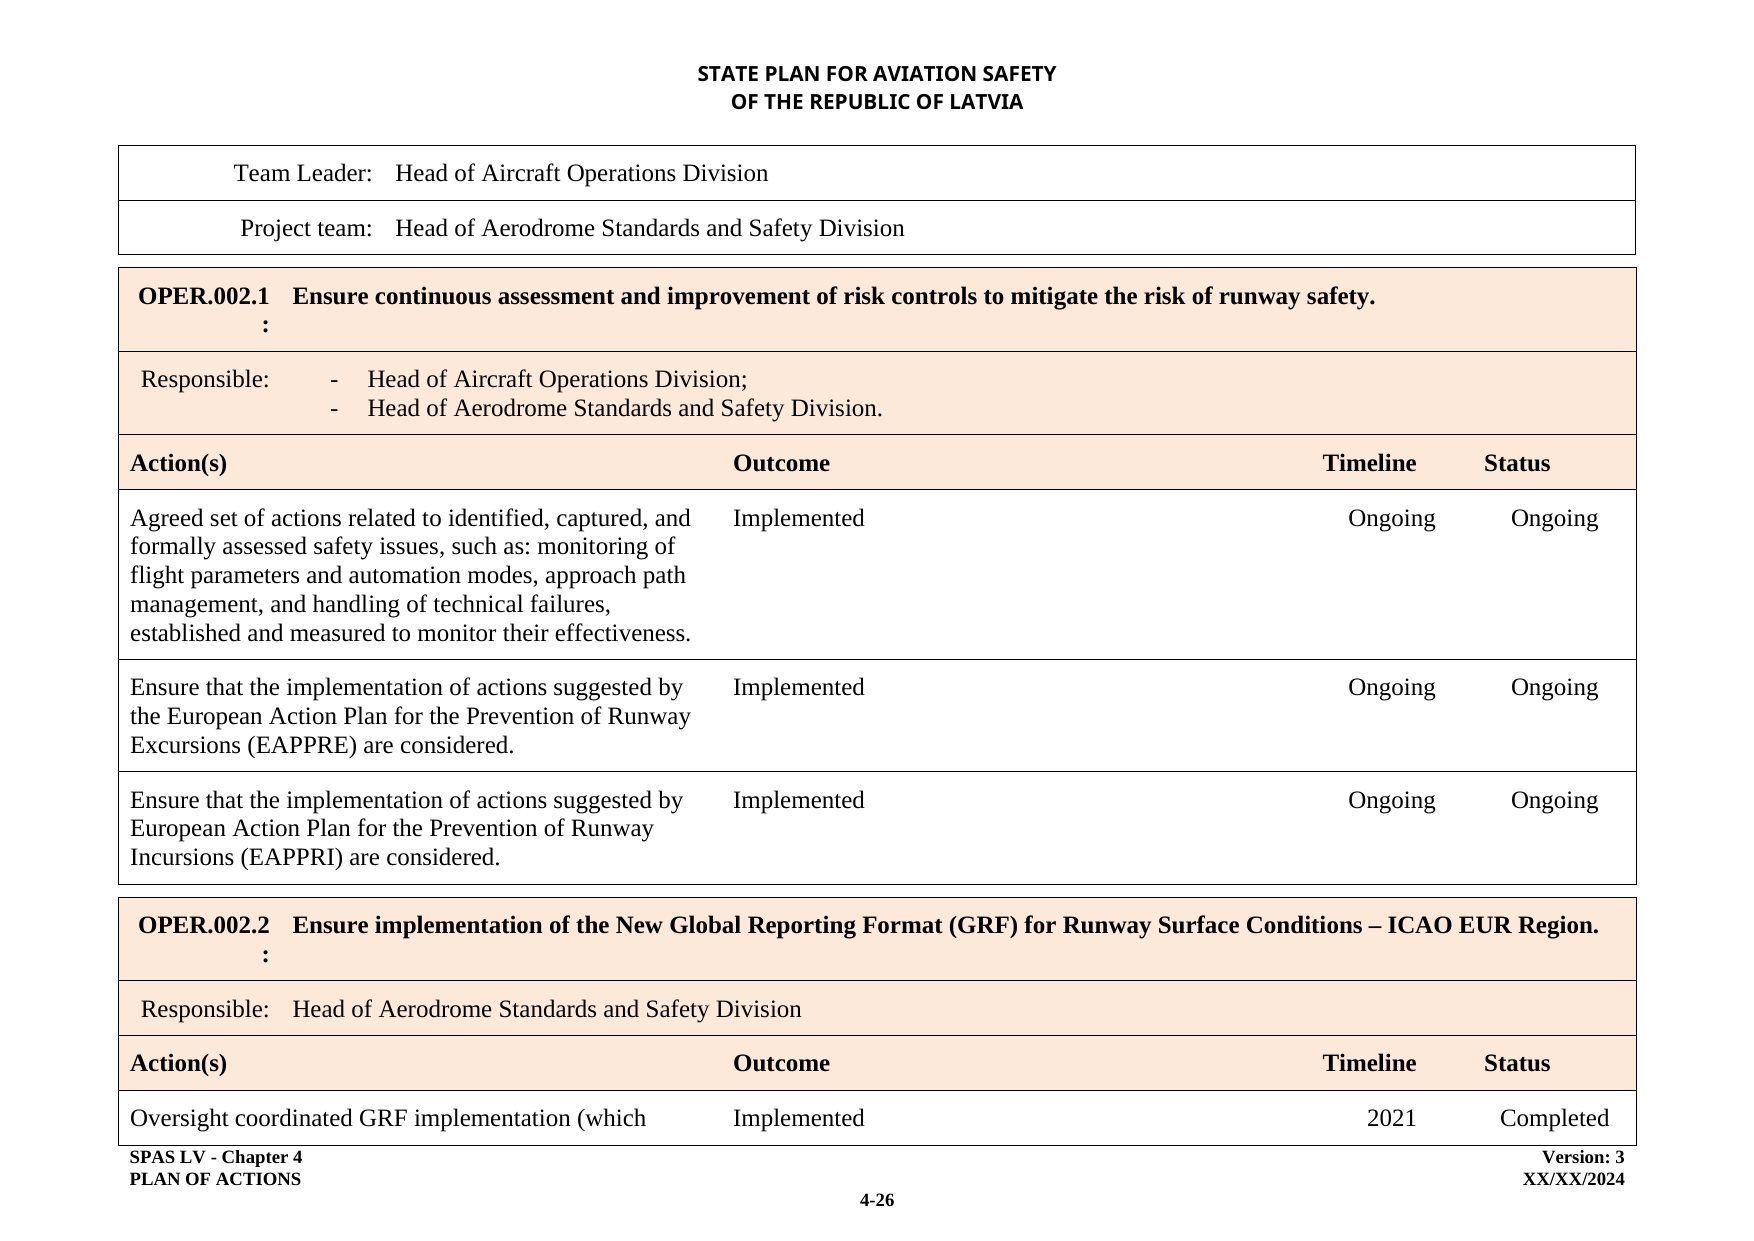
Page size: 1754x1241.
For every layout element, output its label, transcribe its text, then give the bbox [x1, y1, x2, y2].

table_cell Ongoing [1311, 490, 1473, 659]
table_cell Project team: [119, 201, 384, 254]
table_cell Outcome [722, 435, 1311, 489]
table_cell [119, 1091, 722, 1145]
table_cell Status [1473, 435, 1636, 489]
table_header OPER.002.2: [119, 898, 281, 980]
table_cell Head of Aircraft Operations Division; Head of Aerodrome Standards and Safety Division. [281, 352, 1636, 434]
table_cell Ongoing [1473, 660, 1636, 771]
table_cell 2021 [1311, 1091, 1473, 1145]
table_cell Ensure that the implementation of actions suggested by European Action Plan for the Prevention of Runway Incursions (EAPPRI) are considered. [119, 772, 722, 883]
table_cell Action(s) [119, 1036, 722, 1090]
table_cell Timeline [1311, 1036, 1473, 1090]
table_cell Agreed set of actions related to identified, captured, and formally assessed safety issues, such as: monitoring of flight parameters and automation modes, approach path management, and handling of technical failures, established and measured to monitor their effectiveness. [119, 490, 722, 659]
table_header Ensure continuous assessment and improvement of risk controls to mitigate the risk of runway safety. [281, 268, 1636, 351]
table_cell Timeline [1311, 435, 1473, 489]
table_header OPER.002.1: [119, 268, 281, 351]
table_cell Ensure that the implementation of actions suggested by the European Action Plan for the Prevention of Runway Excursions (EAPPRE) are considered. [119, 660, 722, 771]
table_cell Outcome [722, 1036, 1311, 1090]
table_cell Completed [1473, 1091, 1636, 1145]
table_cell Head of Aircraft Operations Division [384, 146, 1635, 199]
table_cell Ongoing [1311, 772, 1473, 883]
table_header Ensure implementation of the New Global Reporting Format (GRF) for Runway Surface Conditions – ICAO EUR Region. [281, 898, 1636, 980]
table_cell Head of Aerodrome Standards and Safety Division [384, 201, 1635, 254]
table_cell Ongoing [1473, 490, 1636, 659]
table_cell Implemented [722, 490, 1311, 659]
table_cell Responsible: [119, 981, 281, 1035]
table_cell Implemented [722, 660, 1311, 771]
table_cell Ongoing [1473, 772, 1636, 883]
table_cell Ongoing [1311, 660, 1473, 771]
table_cell Head of Aerodrome Standards and Safety Division [281, 981, 1636, 1035]
table_cell Action(s) [119, 435, 722, 489]
table_cell Status [1473, 1036, 1636, 1090]
table_cell Implemented [722, 1091, 1311, 1145]
table_cell Implemented [722, 772, 1311, 883]
table_cell Responsible: [119, 352, 281, 434]
table_cell Team Leader: [119, 146, 384, 199]
